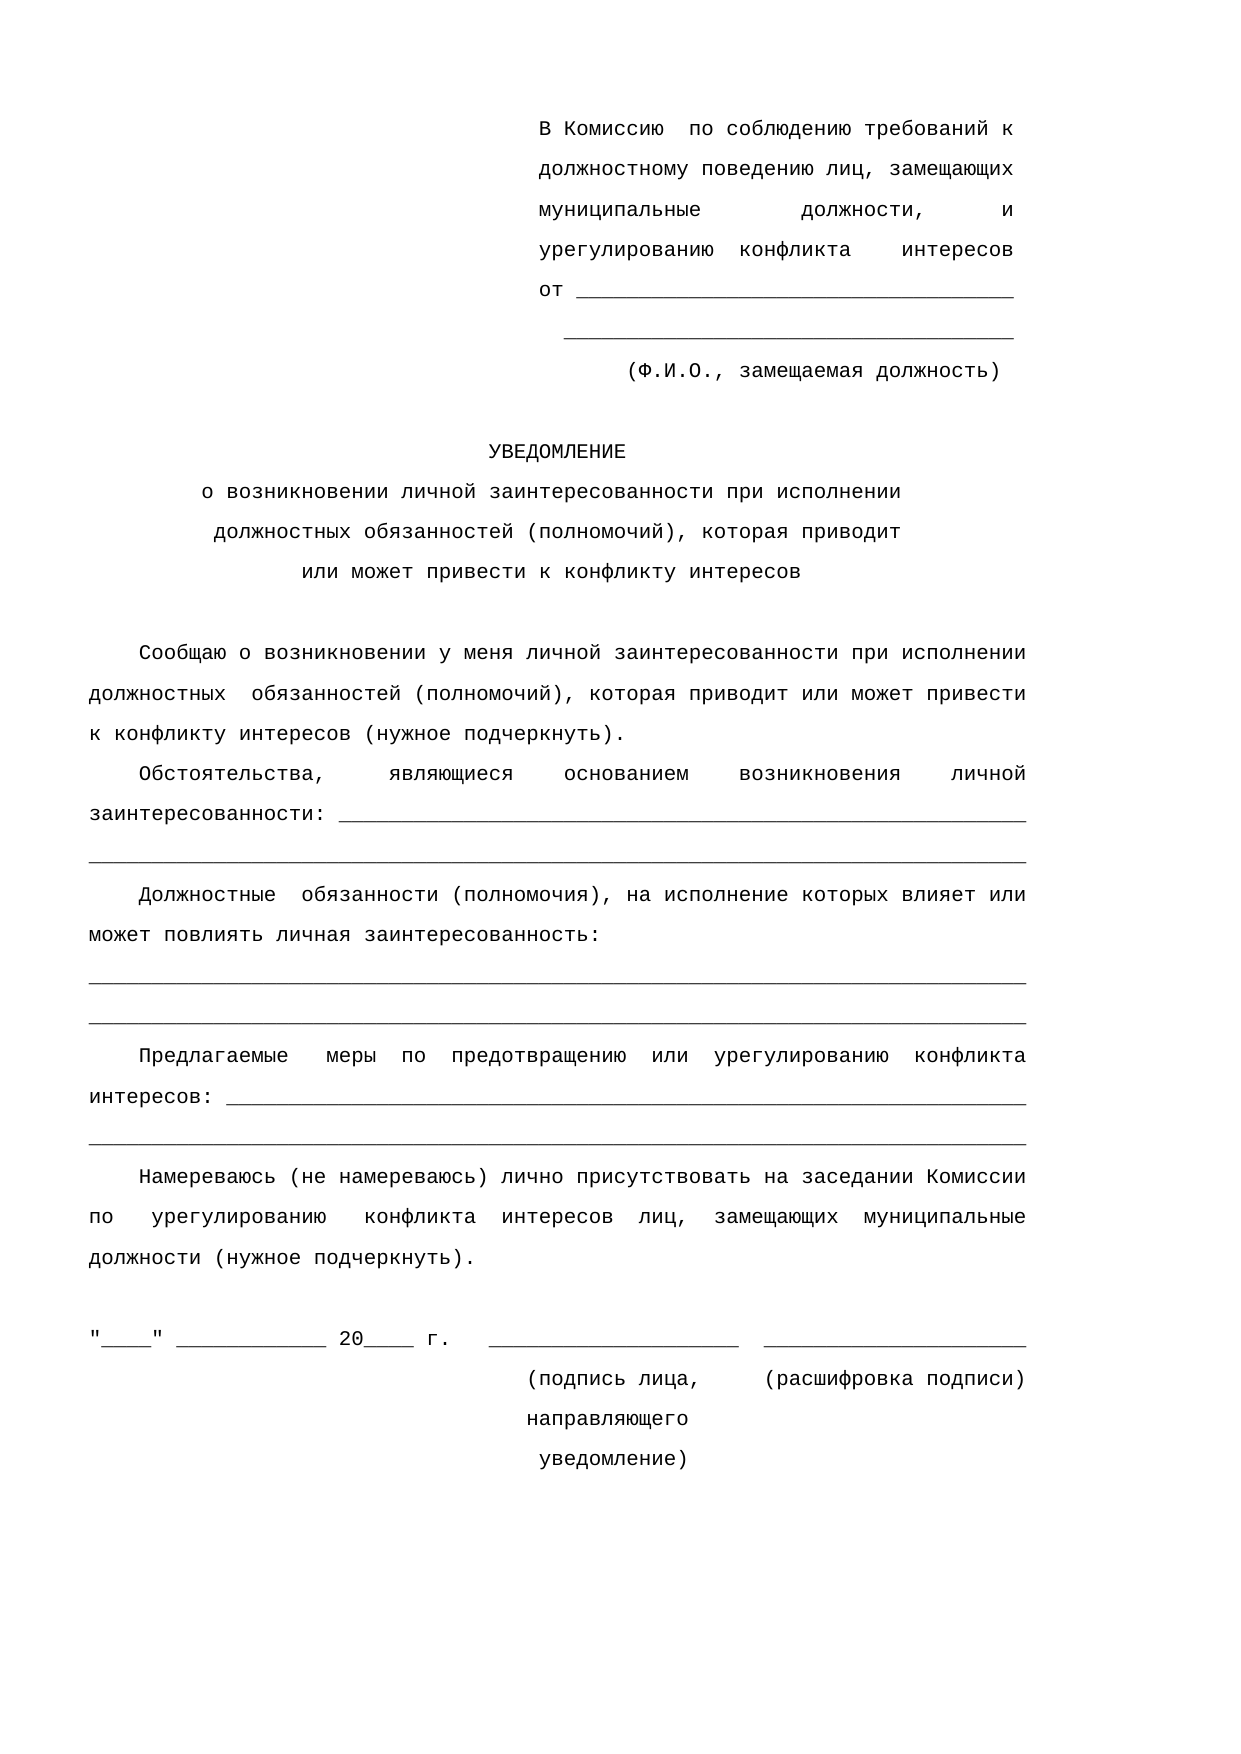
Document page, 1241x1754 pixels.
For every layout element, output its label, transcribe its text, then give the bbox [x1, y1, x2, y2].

text или может привести к конфликту интересов [88, 562, 1063, 585]
text к конфликту интересов (нужное подчеркнуть). [88, 723, 1063, 746]
text по урегулированию конфликта интересов лиц, замещающих муниципальные [88, 1207, 1063, 1230]
text может повлиять личная заинтересованность: [88, 924, 1063, 948]
text УВЕДОМЛЕНИЕ [88, 441, 1063, 464]
text муниципальные должности, и [88, 199, 1063, 222]
text должностных обязанностей (полномочий), которая приводит или может привести [88, 682, 1063, 706]
text урегулированию конфликта интересов [88, 239, 1063, 263]
text интересов: ________________________________________________________________ [88, 1086, 1063, 1109]
text должностному поведению лиц, замещающих [88, 158, 1063, 182]
text уведомление) [88, 1448, 1063, 1472]
text должности (нужное подчеркнуть). [88, 1247, 1063, 1271]
text ___________________________________________________________________________ [88, 1126, 1063, 1149]
text (подпись лица, (расшифровка подписи) [88, 1368, 1063, 1391]
text (Ф.И.О., замещаемая должность) [88, 360, 1063, 384]
text ___________________________________________________________________________ [88, 844, 1063, 867]
text заинтересованности: _______________________________________________________ [88, 803, 1063, 827]
text о возникновении личной заинтересованности при исполнении [88, 481, 1063, 504]
text Сообщаю о возникновении у меня личной заинтересованности при исполнении [88, 642, 1063, 666]
text ___________________________________________________________________________ [88, 1005, 1063, 1029]
text от ___________________________________ [88, 279, 1063, 303]
text В Комиссию по соблюдению требований к [88, 118, 1063, 142]
text ____________________________________ [88, 320, 1063, 343]
text ___________________________________________________________________________ [88, 965, 1063, 988]
text Предлагаемые меры по предотвращению или урегулированию конфликта [88, 1045, 1063, 1069]
text Намереваюсь (не намереваюсь) лично присутствовать на заседании Комиссии [88, 1166, 1063, 1190]
text направляющего [88, 1408, 1063, 1432]
text Обстоятельства, являющиеся основанием возникновения личной [88, 763, 1063, 787]
text должностных обязанностей (полномочий), которая приводит [88, 521, 1063, 545]
text Должностные обязанности (полномочия), на исполнение которых влияет или [88, 884, 1063, 908]
text "____" ____________ 20____ г. ____________________ _____________________ [88, 1327, 1063, 1351]
